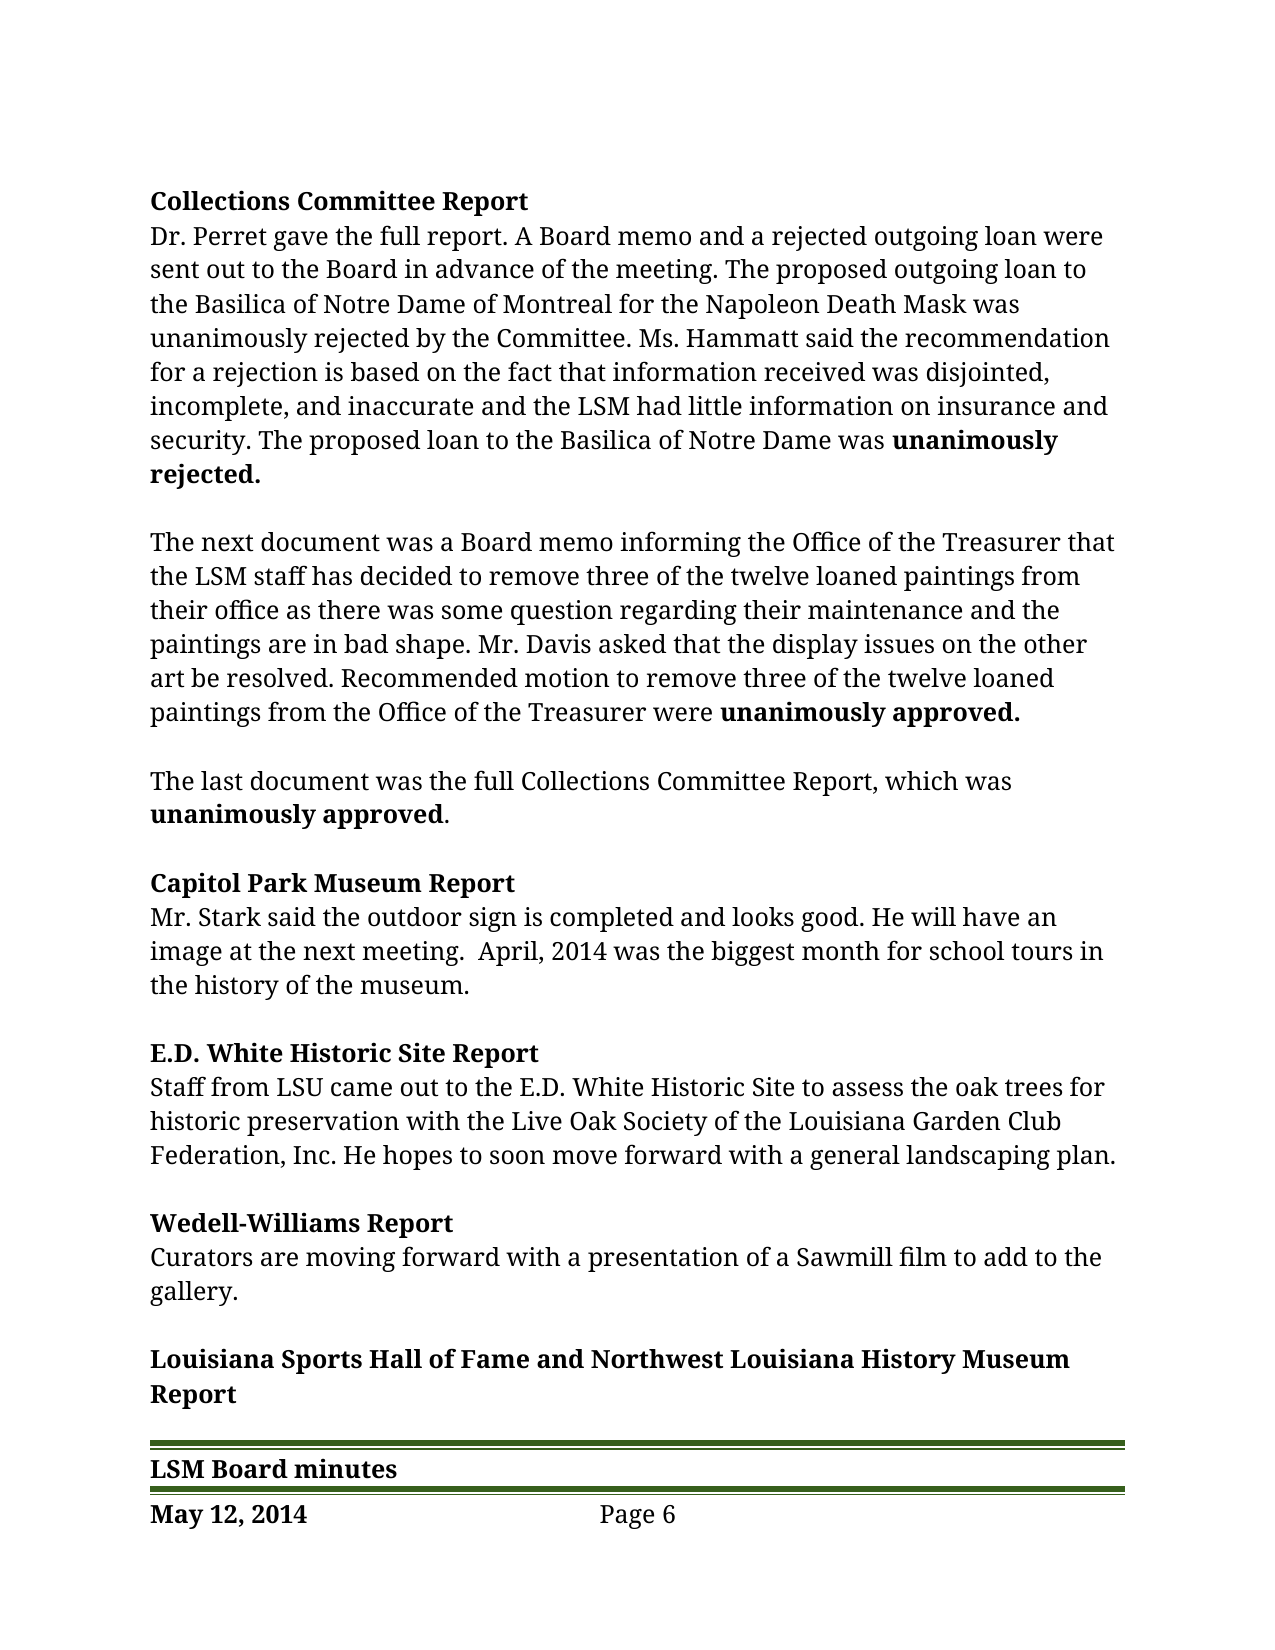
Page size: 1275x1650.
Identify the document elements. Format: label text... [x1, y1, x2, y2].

text Mr. Stark said the outdoor sign is completed and looks good. He will have an image at the next meeting. April, 2014 was the biggest month for school tours in the history of the museum. [150, 899, 1125, 1002]
text The next document was a Board memo informing the Office of the Treasurer that the LSM staff has decided to remove three of the twelve loaned paintings from their office as there was some question regarding their maintenance and the paintings are in bad shape. Mr. Davis asked that the display issues on the other art be resolved. Recommended motion to remove three of the twelve loaned paintings from the Office of the Treasurer were unanimously approved. [150, 525, 1125, 729]
text Curators are moving forward with a presentation of a Sawmill film to add to the gallery. [150, 1240, 1125, 1308]
text The last document was the full Collections Committee Report, which was unanimously approved. [150, 763, 1125, 831]
text Capitol Park Museum Report [150, 865, 1125, 899]
text Louisiana Sports Hall of Fame and Northwest Louisiana History Museum Report [150, 1342, 1125, 1410]
text E.D. White Historic Site Report [150, 1036, 1125, 1070]
text Wedell-Williams Report [150, 1206, 1125, 1240]
text Dr. Perret gave the full report. A Board memo and a rejected outgoing loan were sent out to the Board in advance of the meeting. The proposed outgoing loan to the Basilica of Notre Dame of Montreal for the Napoleon Death Mask was unanimously rejected by the Committee. Ms. Hammatt said the recommendation for a rejection is based on the fact that information received was disjointed, incomplete, and inaccurate and the LSM had little information on insurance and security. The proposed loan to the Basilica of Notre Dame was unanimously rejected. [150, 218, 1125, 491]
text Staff from LSU came out to the E.D. White Historic Site to assess the oak trees for historic preservation with the Live Oak Society of the Louisiana Garden Club Federation, Inc. He hopes to soon move forward with a general landscaping plan. [150, 1070, 1125, 1172]
text Collections Committee Report [150, 184, 1125, 218]
